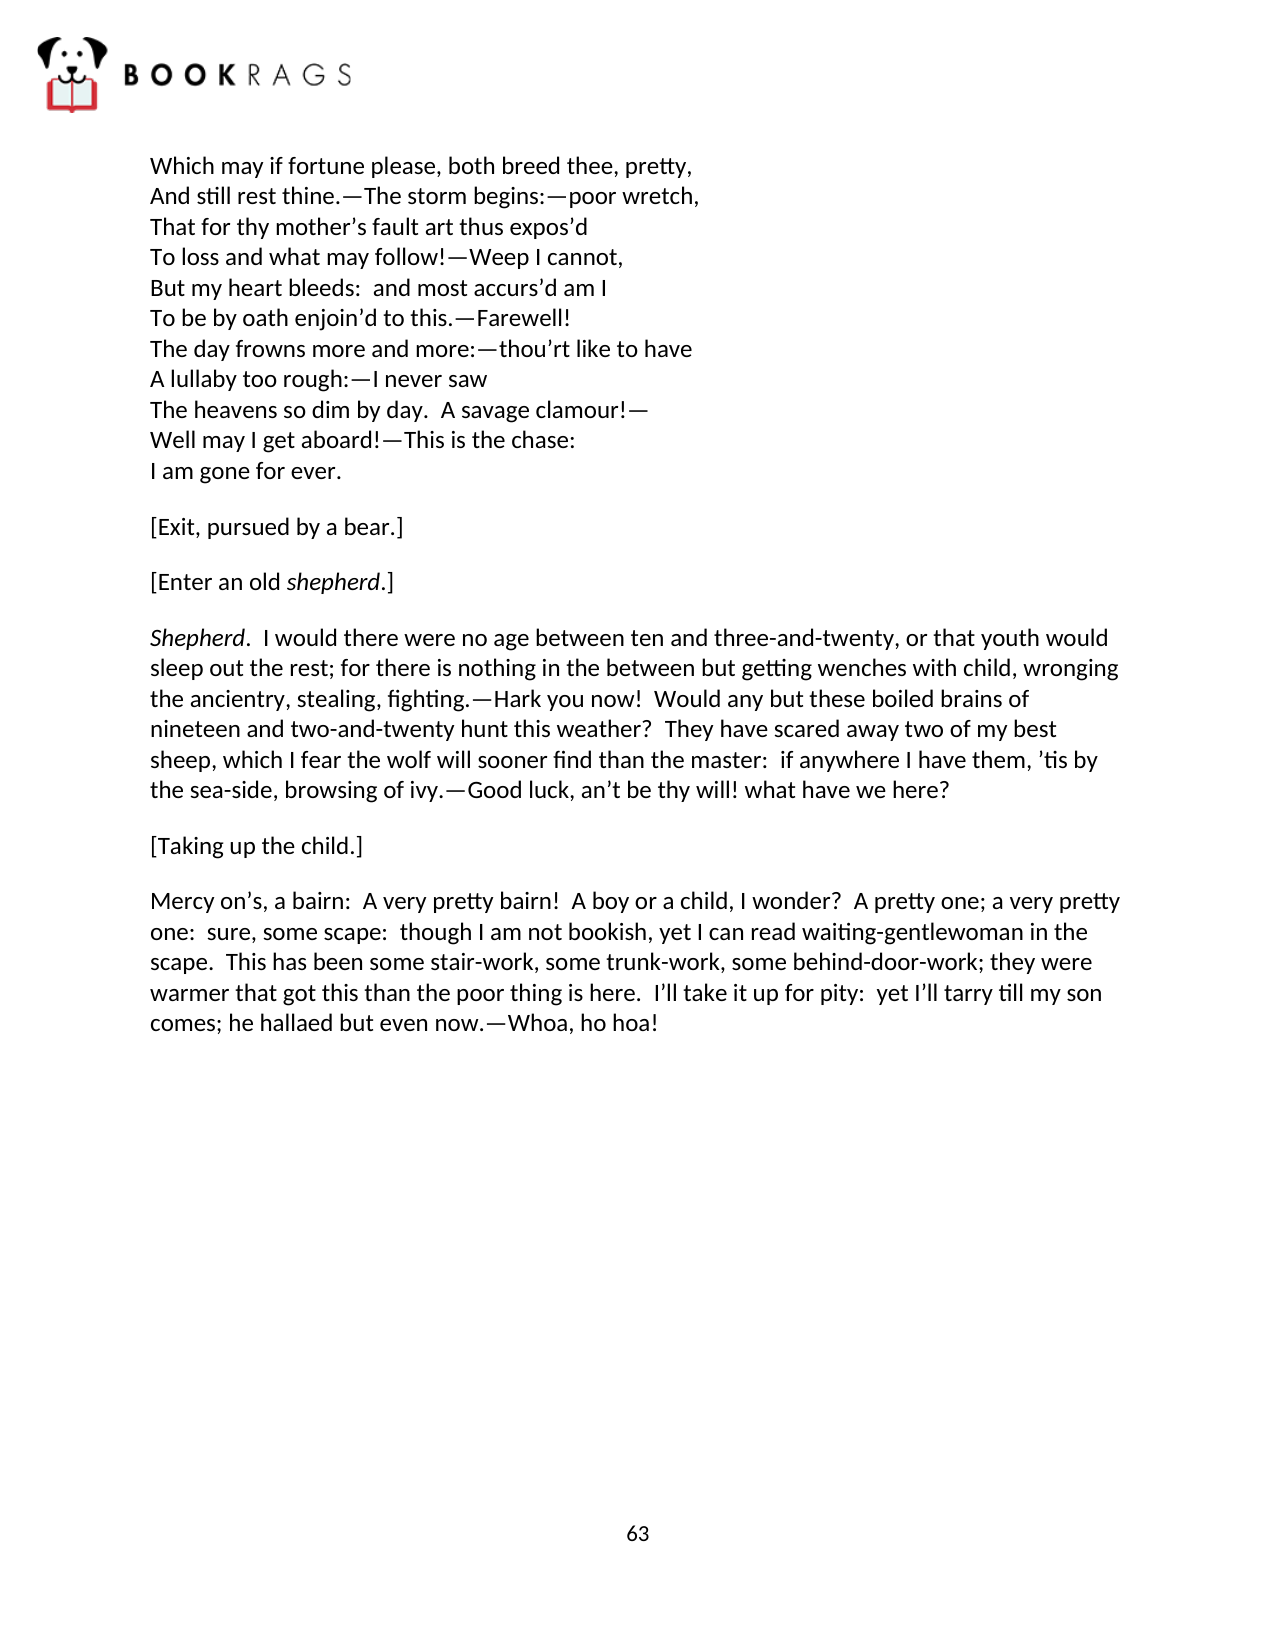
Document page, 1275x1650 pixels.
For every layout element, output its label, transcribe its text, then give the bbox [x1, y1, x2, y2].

text [Taking up the child.] [150, 830, 1125, 860]
text [Enter an old shepherd.] [150, 566, 1125, 597]
text Which may if fortune please, both breed thee, pretty, And still rest thine.—­The storm begins:—­poor wretch, That for thy mother’s fault art thus expos’d To loss and what may follow!—­Weep I cannot, But my heart bleeds: and most accurs’d am I To be by oath enjoin’d to this.—­Farewell! The day frowns more and more:—­thou’rt like to have A lullaby too rough:—­I never saw The heavens so dim by day. A savage clamour!—­ Well may I get aboard!—­This is the chase: I am gone for ever. [150, 150, 1125, 486]
text Shepherd. I would there were no age between ten and three-and-twenty, or that youth would sleep out the rest; for there is nothing in the between but getting wenches with child, wronging the ancientry, stealing, fighting.—­Hark you now! Would any but these boiled brains of nineteen and two-and-twenty hunt this weather? They have scared away two of my best sheep, which I fear the wolf will sooner find than the master: if anywhere I have them, ’tis by the sea-side, browsing of ivy.—­Good luck, an’t be thy will! what have we here? [150, 622, 1125, 805]
picture [37, 37, 351, 113]
text Mercy on’s, a bairn: A very pretty bairn! A boy or a child, I wonder? A pretty one; a very pretty one: sure, some scape: though I am not bookish, yet I can read waiting-gentlewoman in the scape. This has been some stair-work, some trunk-work, some behind-door-work; they were warmer that got this than the poor thing is here. I’ll take it up for pity: yet I’ll tarry till my son comes; he hallaed but even now.—­Whoa, ho hoa! [150, 885, 1125, 1038]
text [Exit, pursued by a bear.] [150, 511, 1125, 541]
